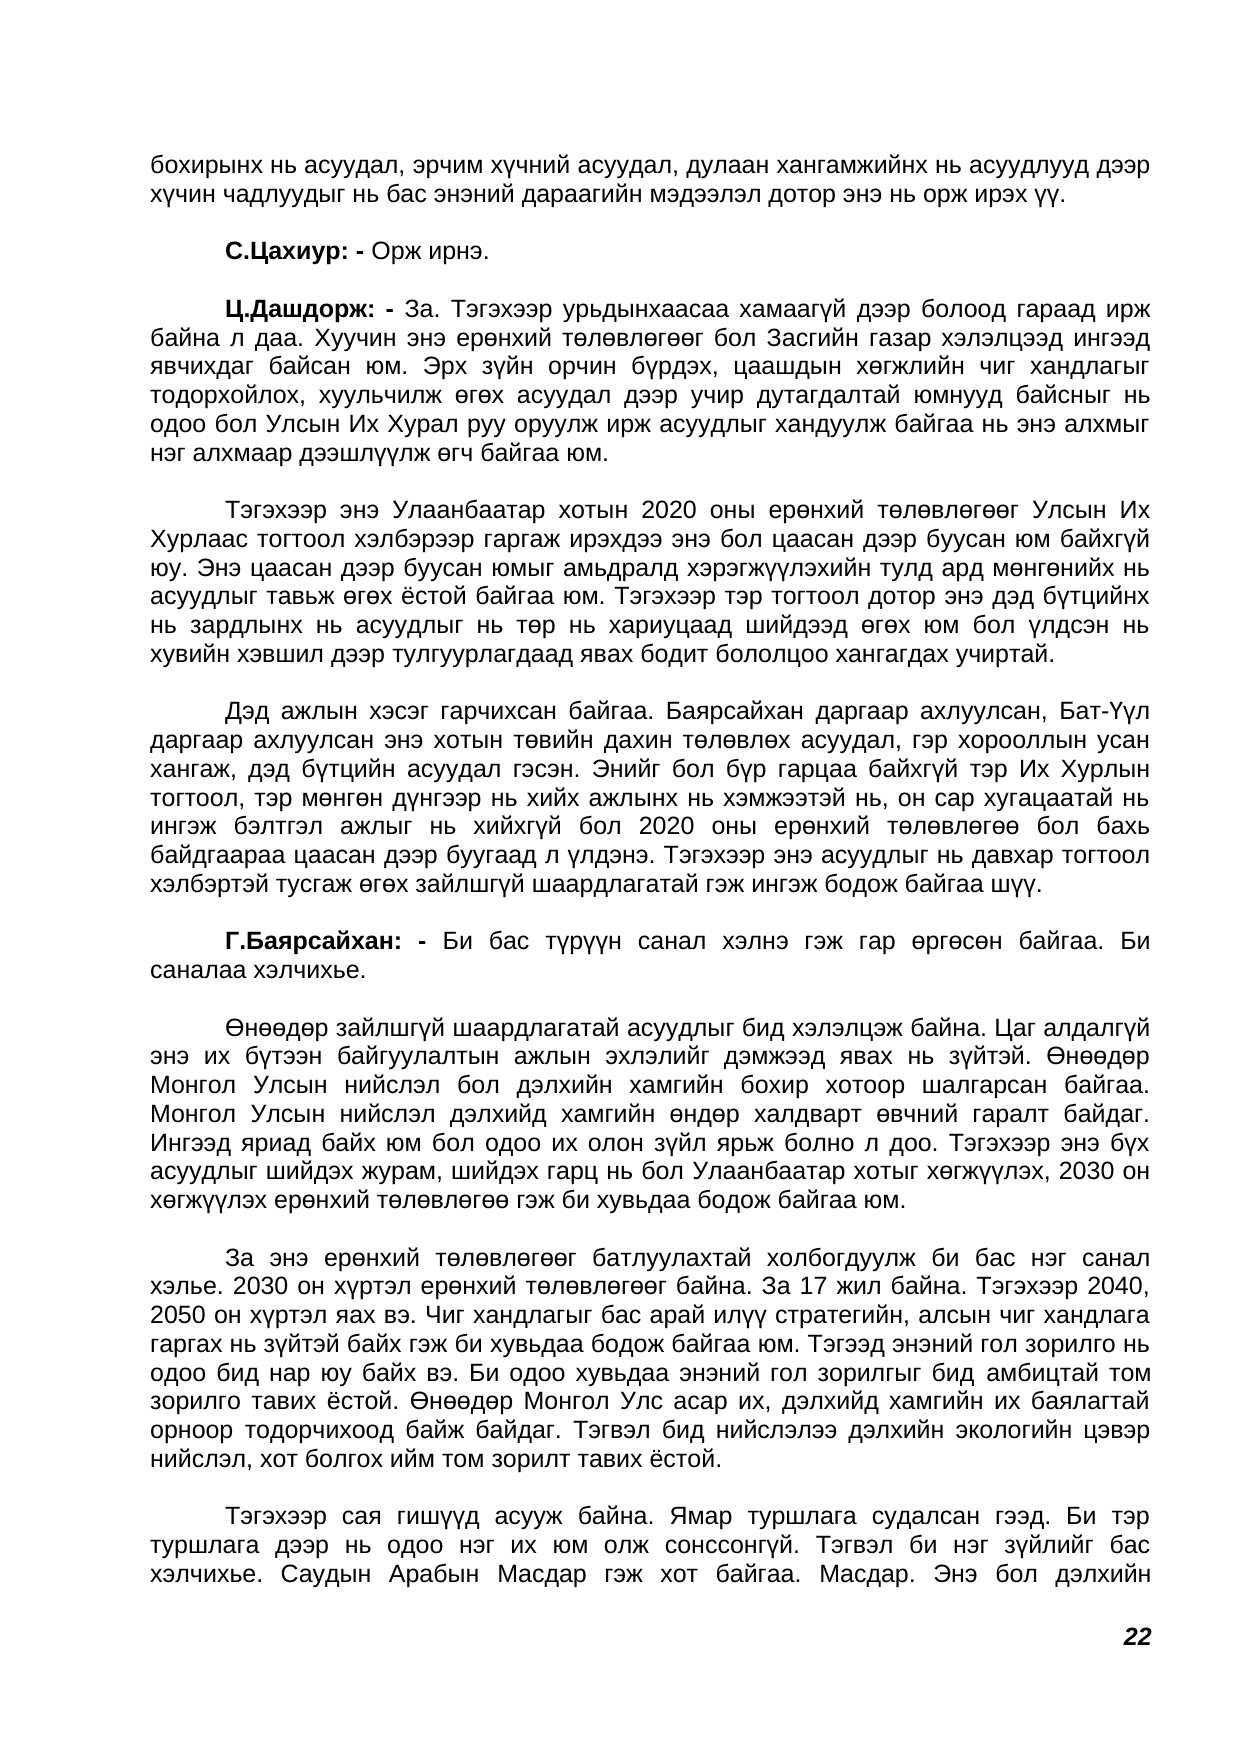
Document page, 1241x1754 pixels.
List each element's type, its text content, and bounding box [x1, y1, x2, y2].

text С.Цахиур: - Орж ирнэ. [150, 236, 1151, 265]
text За энэ ерөнхий төлөвлөгөөг батлуулахтай холбогдуулж би бас нэг санал хэлье. 2030 он хүртэл ерөнхий төлөвлөгөөг байна. За 17 жил байна. Тэгэхээр 2040, 2050 он хүртэл яах вэ. Чиг хандлагыг бас арай илүү стратегийн, алсын чиг хандлага гаргах нь зүйтэй байх гэж би хувьдаа бодож байгаа юм. Тэгээд энэний гол зорилго нь одоо бид нар юу байх вэ. Би одоо хувьдаа энэний гол зорилгыг бид амбицтай том зорилго тавих ёстой. Өнөөдөр Монгол Улс асар их, дэлхийд хамгийн их баялагтай орноор тодорчихоод байж байдаг. Тэгвэл бид нийслэлээ дэлхийн экологийн цэвэр нийслэл, хот болгох ийм том зорилт тавих ёстой. [150, 1242, 1151, 1472]
text Г.Баярсайхан: - Би бас түрүүн санал хэлнэ гэж гар өргөсөн байгаа. Би саналаа хэлчихье. [150, 926, 1151, 984]
text Дэд ажлын хэсэг гарчихсан байгаа. Баярсайхан даргаар ахлуулсан, Бат-Үүл даргаар ахлуулсан энэ хотын төвийн дахин төлөвлөх асуудал, гэр хорооллын усан хангаж, дэд бүтцийн асуудал гэсэн. Энийг бол бүр гарцаа байхгүй тэр Их Хурлын тогтоол, тэр мөнгөн дүнгээр нь хийх ажлынх нь хэмжээтэй нь, он сар хугацаатай нь ингэж бэлтгэл ажлыг нь хийхгүй бол 2020 оны ерөнхий төлөвлөгөө бол бахь байдгаараа цаасан дээр буугаад л үлдэнэ. Тэгэхээр энэ асуудлыг нь давхар тогтоол хэлбэртэй тусгаж өгөх зайлшгүй шаардлагатай гэж ингэж бодож байгаа шүү. [150, 696, 1151, 897]
text Өнөөдөр зайлшгүй шаардлагатай асуудлыг бид хэлэлцэж байна. Цаг алдалгүй энэ их бүтээн байгуулалтын ажлын эхлэлийг дэмжээд явах нь зүйтэй. Өнөөдөр Монгол Улсын нийслэл бол дэлхийн хамгийн бохир хотоор шалгарсан байгаа. Монгол Улсын нийслэл дэлхийд хамгийн өндөр халдварт өвчний гаралт байдаг. Ингээд яриад байх юм бол одоо их олон зүйл ярьж болно л доо. Тэгэхээр энэ бүх асуудлыг шийдэх журам, шийдэх гарц нь бол Улаанбаатар хотыг хөгжүүлэх, 2030 он хөгжүүлэх ерөнхий төлөвлөгөө гэж би хувьдаа бодож байгаа юм. [150, 1012, 1151, 1214]
text Ц.Дашдорж: - За. Тэгэхээр урьдынхаасаа хамаагүй дээр болоод гараад ирж байна л даа. Хуучин энэ ерөнхий төлөвлөгөөг бол Засгийн газар хэлэлцээд ингээд явчихдаг байсан юм. Эрх зүйн орчин бүрдэх, цаашдын хөгжлийн чиг хандлагыг тодорхойлох, хуульчилж өгөх асуудал дээр учир дутагдалтай юмнууд байсныг нь одоо бол Улсын Их Хурал руу оруулж ирж асуудлыг хандуулж байгаа нь энэ алхмыг нэг алхмаар дээшлүүлж өгч байгаа юм. [150, 294, 1151, 466]
text Тэгэхээр энэ Улаанбаатар хотын 2020 оны ерөнхий төлөвлөгөөг Улсын Их Хурлаас тогтоол хэлбэрээр гаргаж ирэхдээ энэ бол цаасан дээр буусан юм байхгүй юу. Энэ цаасан дээр буусан юмыг амьдралд хэрэгжүүлэхийн тулд ард мөнгөнийх нь асуудлыг тавьж өгөх ёстой байгаа юм. Тэгэхээр тэр тогтоол дотор энэ дэд бүтцийнх нь зардлынх нь асуудлыг нь төр нь хариуцаад шийдээд өгөх юм бол үлдсэн нь хувийн хэвшил дээр тулгуурлагдаад явах бодит бололцоо хангагдах учиртай. [150, 495, 1151, 667]
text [150, 150, 1151, 207]
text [150, 1501, 1151, 1587]
